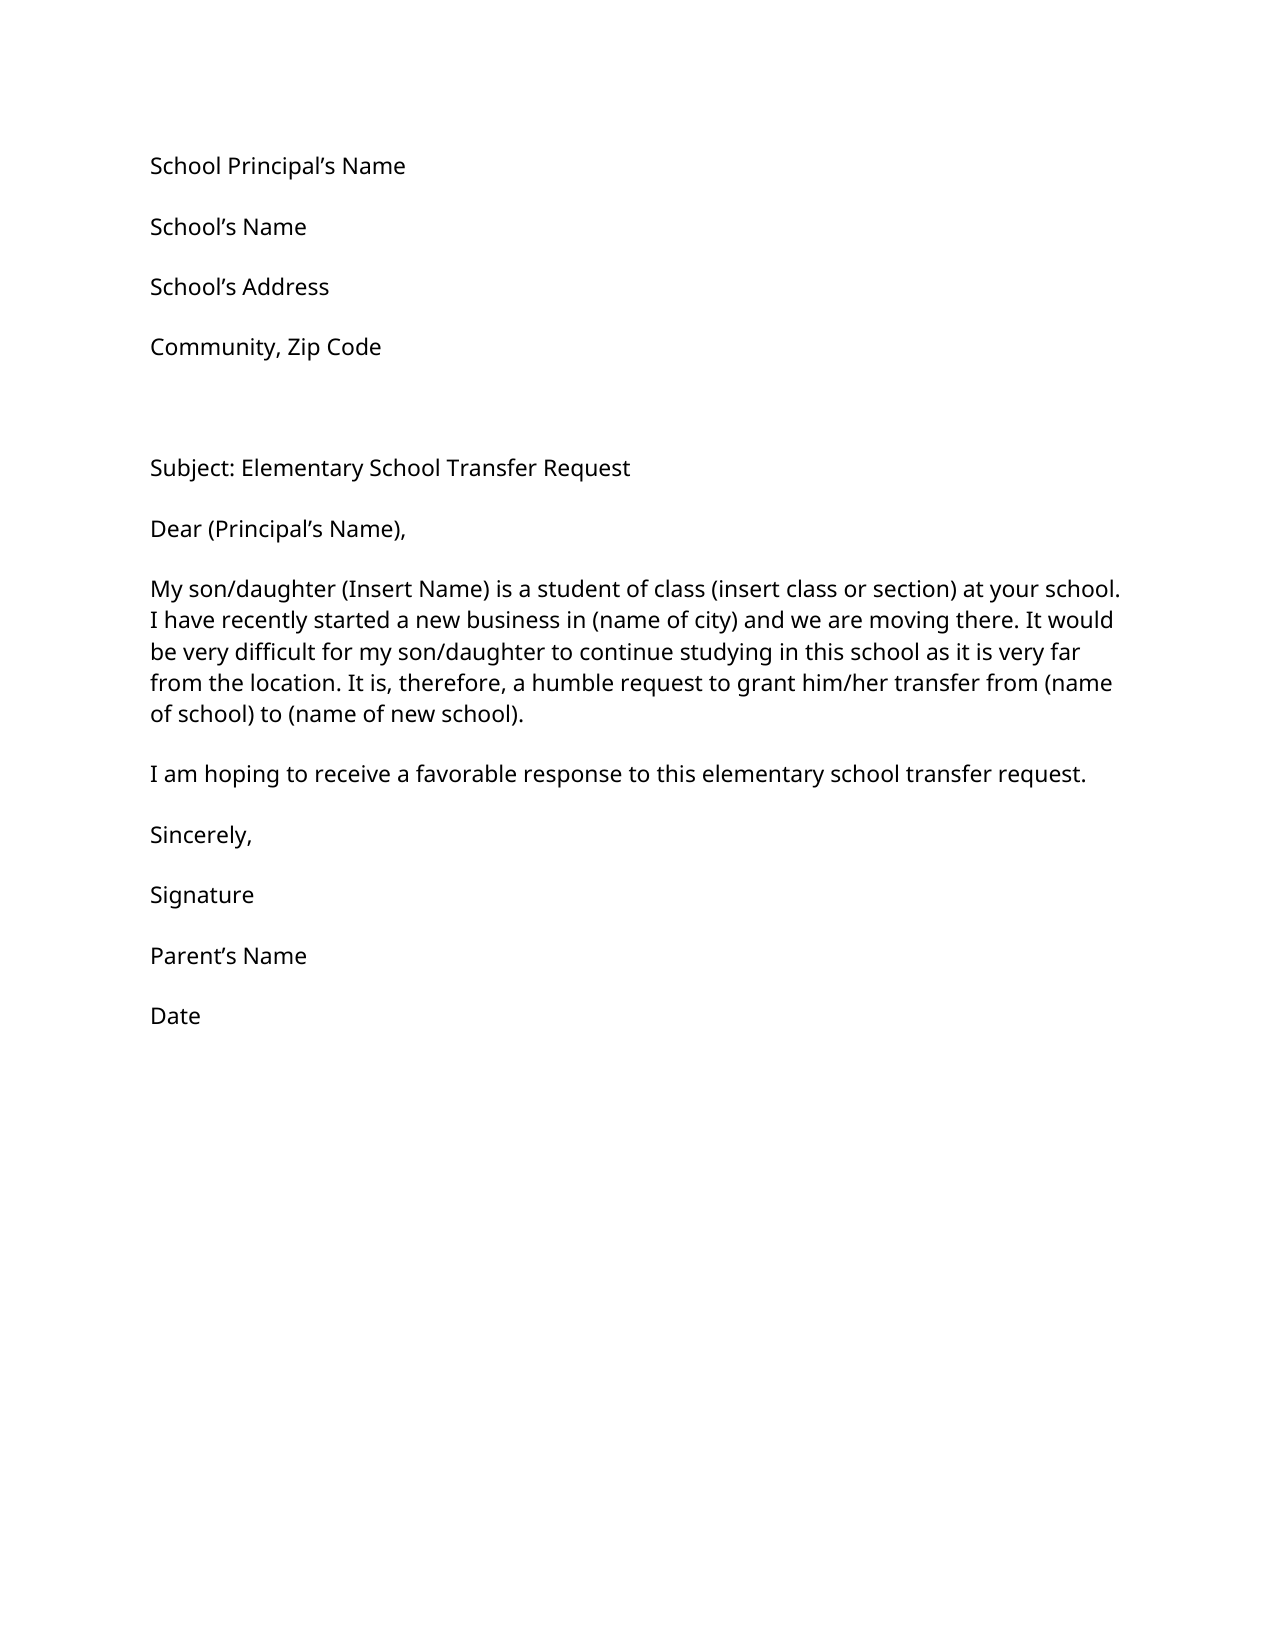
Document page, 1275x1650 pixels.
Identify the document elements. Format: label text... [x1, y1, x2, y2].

text Community, Zip Code [150, 331, 1125, 362]
text Date [150, 1000, 1125, 1031]
text Dear (Principal’s Name), [150, 512, 1125, 544]
text My son/daughter (Insert Name) is a student of class (insert class or section) at your school. I have recently started a new business in (name of city) and we are moving there. It would be very difficult for my son/daughter to continue studying in this school as it is very far from the location. It is, therefore, a humble request to grant him/her transfer from (name of school) to (name of new school). [150, 573, 1125, 729]
text Parent’s Name [150, 939, 1125, 971]
text Sincerely, [150, 819, 1125, 850]
text I am hoping to receive a favorable response to this elementary school transfer request. [150, 758, 1125, 789]
text School’s Address [150, 271, 1125, 302]
text Subject: Elementary School Transfer Request [150, 452, 1125, 483]
text Signature [150, 879, 1125, 910]
text School’s Name [150, 210, 1125, 242]
text School Principal’s Name [150, 150, 1125, 181]
